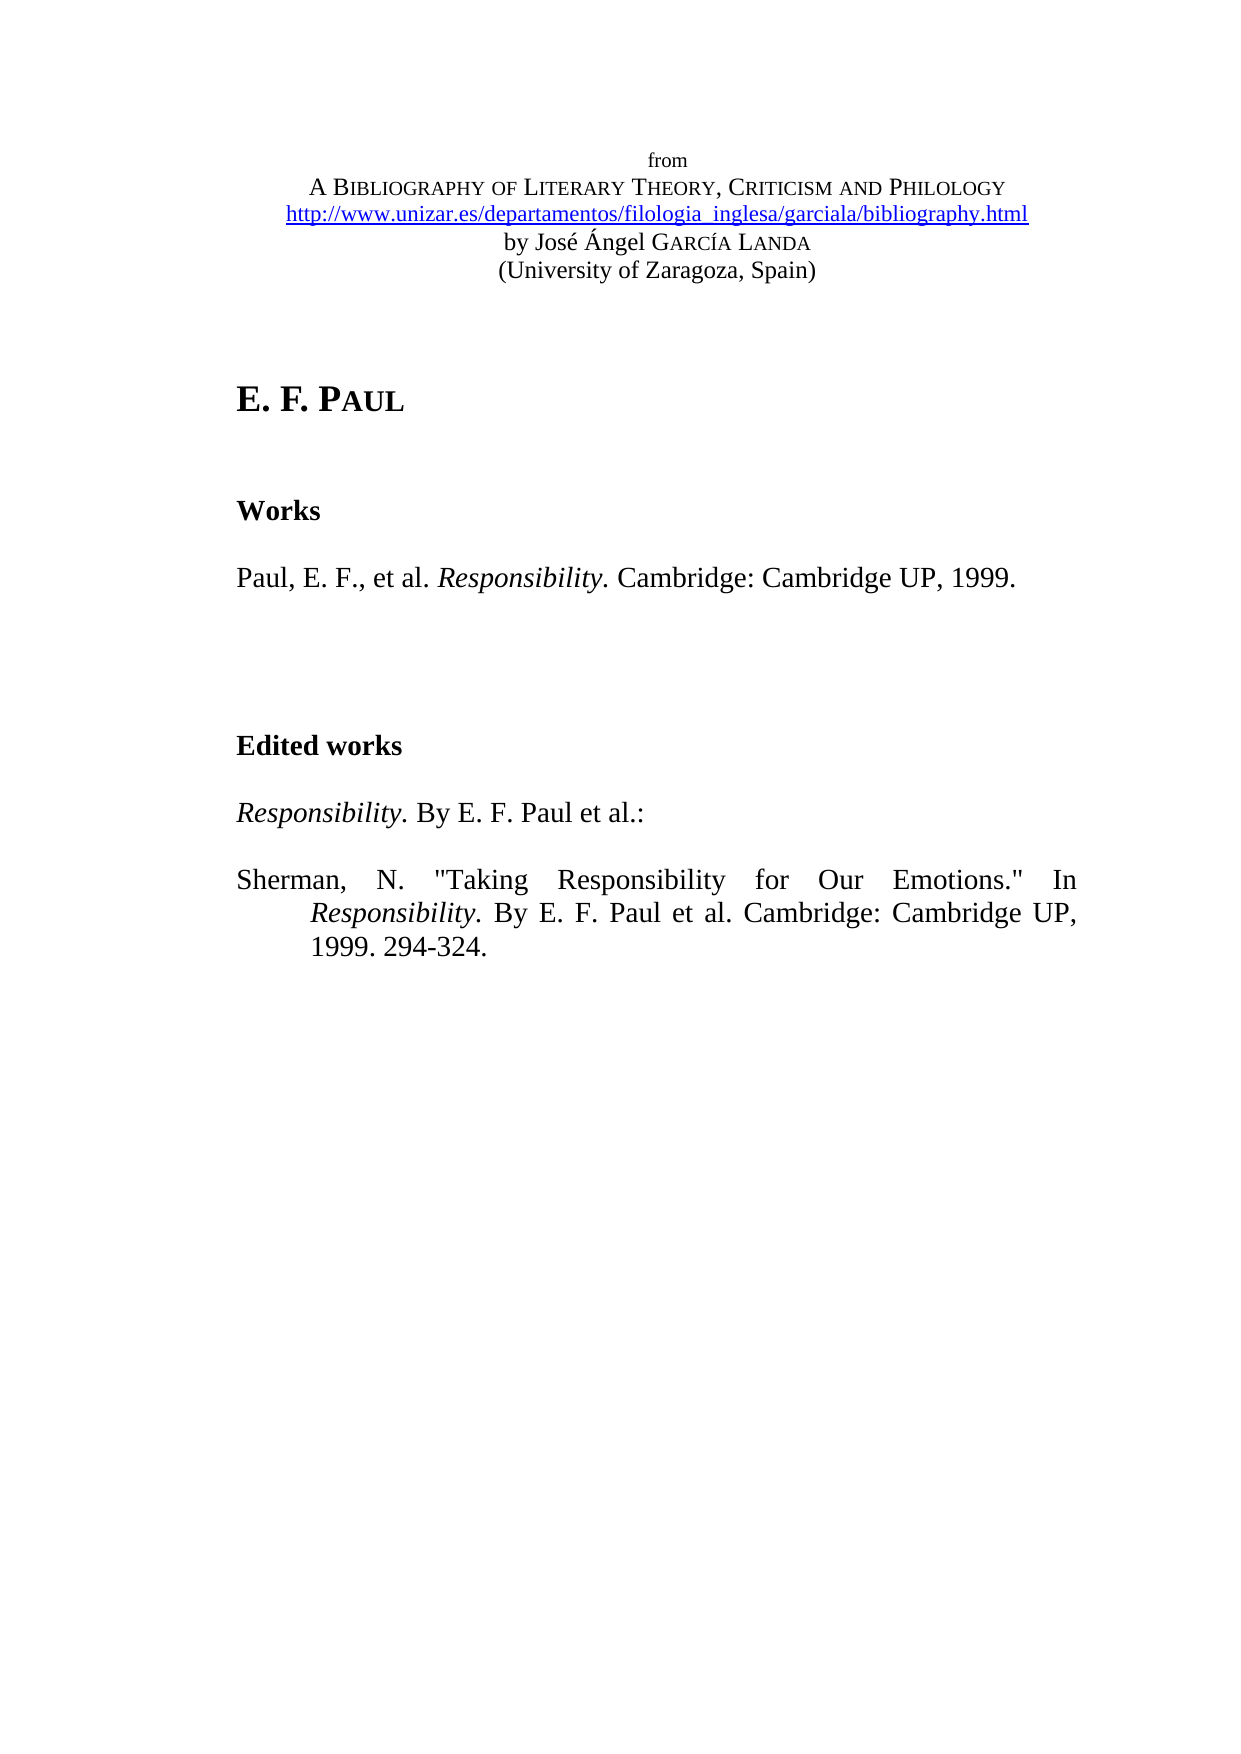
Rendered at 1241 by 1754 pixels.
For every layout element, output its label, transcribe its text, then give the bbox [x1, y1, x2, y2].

text http://www.unizar.es/departamentos/filologia_inglesa/garciala/bibliography.html [236, 200, 1078, 227]
subtitle E. F. Paul [236, 376, 1078, 419]
text by José Ángel García Landa [236, 227, 1078, 256]
text A Bibliography of Literary Theory, Criticism and Philology [236, 172, 1078, 200]
text Sherman, N. "Taking Responsibility for Our Emotions." In Responsibility. By E. F. Paul et al. Cambridge: Cambridge UP, 1999. 294-324. [236, 862, 1078, 962]
text Works [236, 493, 1078, 526]
text Edited works [236, 728, 1078, 761]
text from [236, 148, 1078, 172]
text Responsibility. By E. F. Paul et al.: [236, 795, 1078, 828]
text Paul, E. F., et al. Responsibility. Cambridge: Cambridge UP, 1999. [236, 560, 1078, 593]
text (University of Zaragoza, Spain) [236, 256, 1078, 284]
